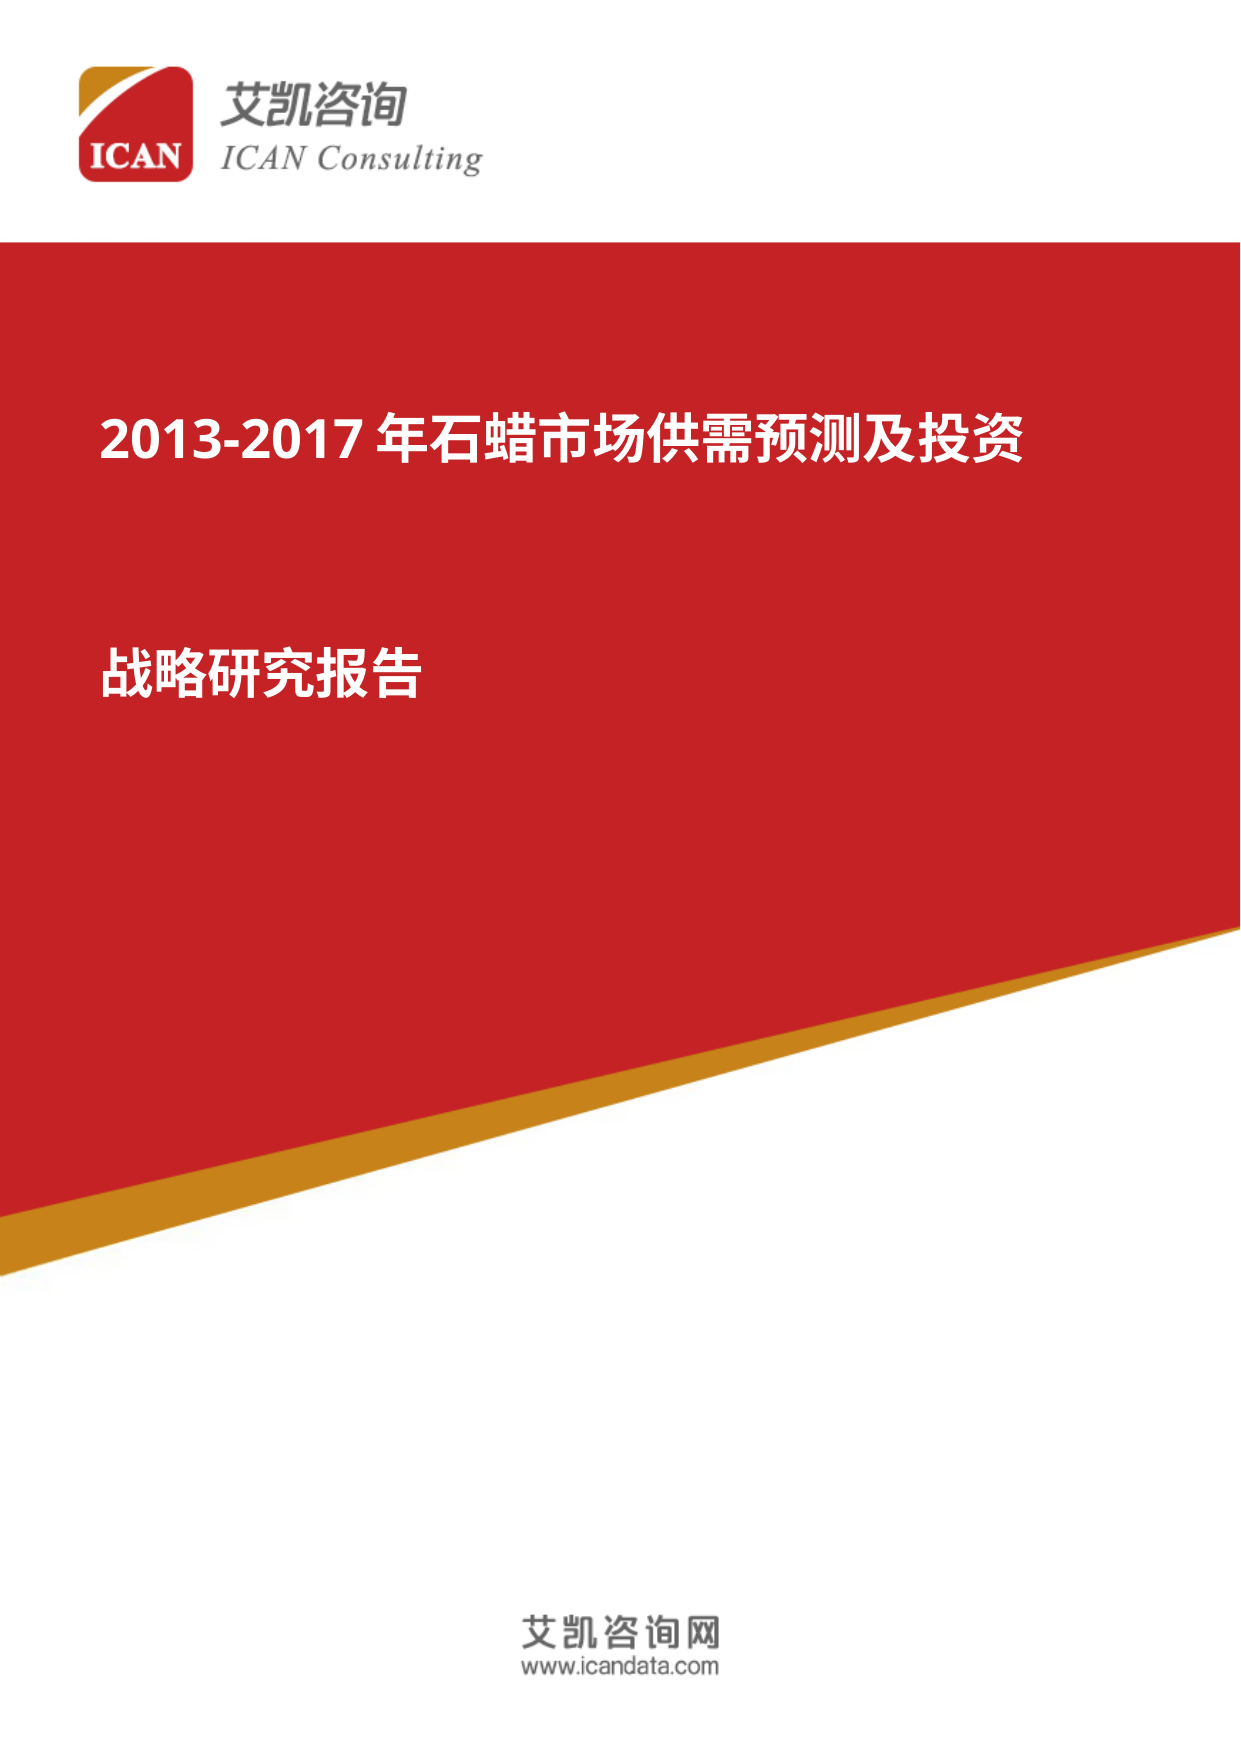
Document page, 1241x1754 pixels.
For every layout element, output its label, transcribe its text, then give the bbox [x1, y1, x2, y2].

subtitle 2013-2017年石蜡市场供需预测及投资战略研究报告 [99, 386, 1053, 718]
picture [0, 5, 1241, 1754]
